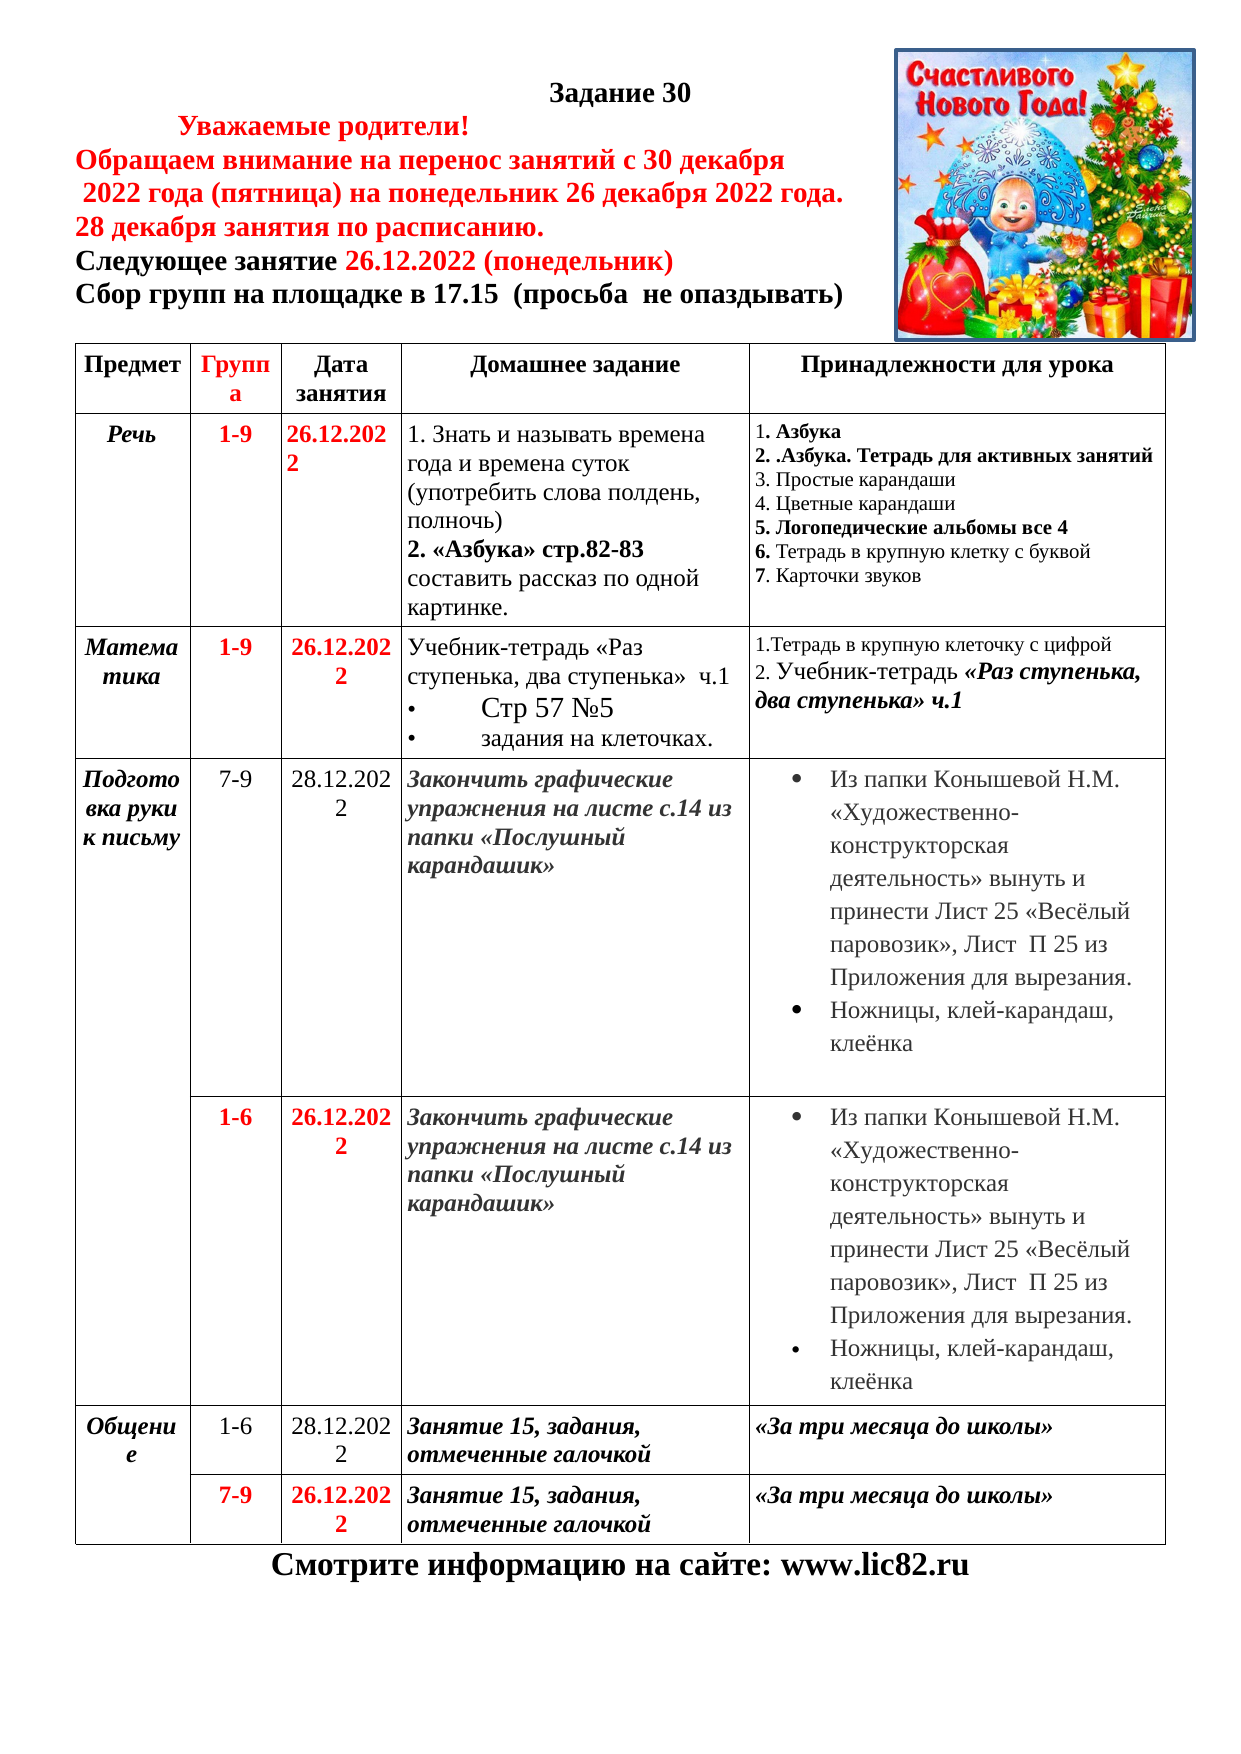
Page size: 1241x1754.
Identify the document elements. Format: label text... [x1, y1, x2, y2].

text Задание 30 [75, 75, 894, 108]
table_cell 26.12.2022 [282, 414, 401, 626]
table_cell 26.12.2022 [282, 1475, 401, 1543]
picture [898, 52, 1192, 338]
table_cell «За три месяца до школы» [750, 1475, 1165, 1543]
table_header Принадлежности для урока [750, 344, 1165, 413]
table_header Домашнее задание [402, 344, 749, 413]
table_cell Учебник-тетрадь «Раз ступенька, два ступенька» ч.1 • Стр 57 №5 • задания на клеточках. [402, 627, 749, 758]
table_cell 7-9 [191, 759, 281, 1096]
text 28 декабря занятия по расписанию. [75, 209, 894, 243]
table_cell 26.12.2022 [282, 627, 401, 758]
table_cell 28.12.2022 [282, 1406, 401, 1474]
table_cell Занятие 15, задания, отмеченные галочкой [402, 1475, 749, 1543]
text Обращаем внимание на перенос занятий с 30 декабря [75, 142, 894, 176]
text Уважаемые родители! [75, 108, 894, 142]
table_header Предмет [76, 344, 190, 413]
table_cell Речь [76, 414, 190, 626]
table_cell 7-9 [191, 1475, 281, 1543]
table_cell 1. Знать и называть времена года и времена суток (употребить слова полдень, полночь) 2. «Азбука» стр.82-83 составить рассказ по одной картинке. [402, 414, 749, 626]
table_cell 1-6 [191, 1406, 281, 1474]
table_cell Занятие 15, задания, отмеченные галочкой [402, 1406, 749, 1474]
table_cell 1-6 [191, 1097, 281, 1404]
table_cell 1. Азбука 2. .Азбука. Тетрадь для активных занятий 3. Простые карандаши 4. Цветные карандаши 5. Логопедические альбомы все 4 6. Тетрадь в крупную клетку с буквой 7. Карточки звуков [750, 414, 1165, 626]
table_cell Закончить графические упражнения на листе с.14 из папки «Послушный карандашик» [402, 1097, 749, 1404]
table_cell «За три месяца до школы» [750, 1406, 1165, 1474]
text 2022 года (пятница) на понедельник 26 декабря 2022 года. [75, 176, 894, 209]
table_cell 1-9 [191, 414, 281, 626]
table_cell 26.12.2022 [282, 1097, 401, 1404]
table_header Дата занятия [282, 344, 401, 413]
table_header Группа [191, 344, 281, 413]
text Следующее занятие 26.12.2022 (понедельник) [75, 243, 894, 276]
text Смотрите информацию на сайте: www.lic82.ru [75, 1545, 1165, 1582]
table_cell Подготовка руки к письму [76, 759, 190, 1404]
table_cell Общение [76, 1406, 190, 1543]
table_cell Из папки Конышевой Н.М. «Художественно-конструкторская деятельность» вынуть и принести Лист 25 «Весёлый паровозик», Лист П 25 из Приложения для вырезания. Ножницы, клей-карандаш, клеёнка [750, 1097, 1165, 1404]
table_cell Из папки Конышевой Н.М. «Художественно-конструкторская деятельность» вынуть и принести Лист 25 «Весёлый паровозик», Лист П 25 из Приложения для вырезания. Ножницы, клей-карандаш, клеёнка [750, 759, 1165, 1096]
table_cell Закончить графические упражнения на листе с.14 из папки «Послушный карандашик» [402, 759, 749, 1096]
table_cell 1.Тетрадь в крупную клеточку с цифрой 2. Учебник-тетрадь «Раз ступенька, два ступенька» ч.1 [750, 627, 1165, 758]
table_cell 28.12.2022 [282, 759, 401, 1096]
table_cell Математика [76, 627, 190, 758]
table_cell 1-9 [191, 627, 281, 758]
text Сбор групп на площадке в 17.15 (просьба не опаздывать) [75, 276, 894, 310]
